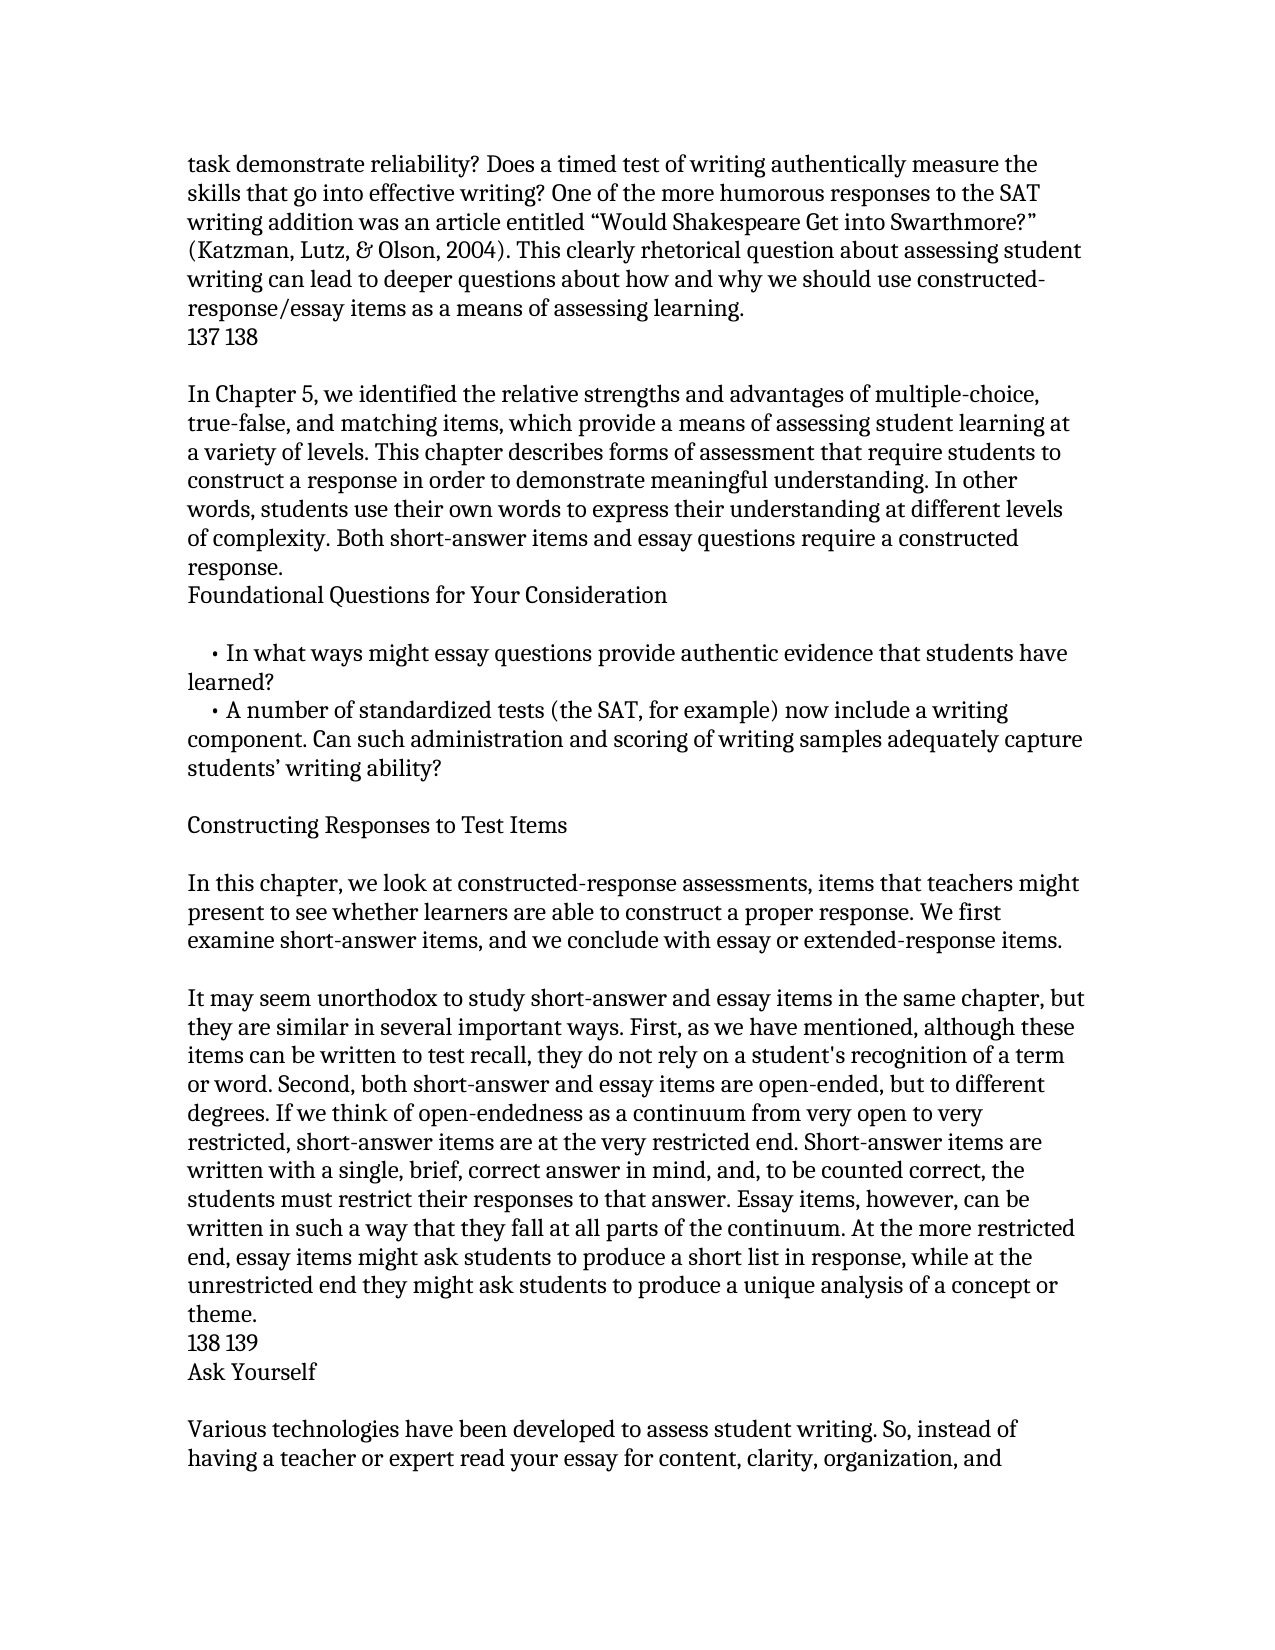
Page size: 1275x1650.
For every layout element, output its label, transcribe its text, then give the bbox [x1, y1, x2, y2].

text • A number of standardized tests (the SAT, for example) now include a writing component. Can such administration and scoring of writing samples adequately capture students’ writing ability? [187, 696, 1087, 782]
text 137 138 [187, 322, 1087, 351]
text In this chapter, we look at constructed-response assessments, items that teachers might present to see whether learners are able to construct a proper response. We first examine short-answer items, and we conclude with essay or extended-response items. [187, 869, 1087, 955]
text Constructing Responses to Test Items [187, 811, 1087, 840]
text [187, 150, 1087, 322]
text Foundational Questions for Your Consideration [187, 581, 1087, 610]
text Ask Yourself [187, 1357, 1087, 1386]
text It may seem unorthodox to study short-answer and essay items in the same chapter, but they are similar in several important ways. First, as we have mentioned, although these items can be written to test recall, they do not rely on a student's recognition of a term or word. Second, both short-answer and essay items are open-ended, but to different degrees. If we think of open-endedness as a continuum from very open to very restricted, short-answer items are at the very restricted end. Short-answer items are written with a single, brief, correct answer in mind, and, to be counted correct, the students must restrict their responses to that answer. Essay items, however, can be written in such a way that they fall at all parts of the continuum. At the more restricted end, essay items might ask students to produce a short list in response, while at the unrestricted end they might ask students to produce a unique analysis of a concept or theme. [187, 984, 1087, 1329]
text • In what ways might essay questions provide authentic evidence that students have learned? [187, 639, 1087, 696]
text 138 139 [187, 1329, 1087, 1357]
text In Chapter 5, we identified the relative strengths and advantages of multiple-choice, true-false, and matching items, which provide a means of assessing student learning at a variety of levels. This chapter describes forms of assessment that require students to construct a response in order to demonstrate meaningful understanding. In other words, students use their own words to express their understanding at different levels of complexity. Both short-answer items and essay questions require a constructed response. [187, 380, 1087, 581]
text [187, 1415, 1087, 1472]
